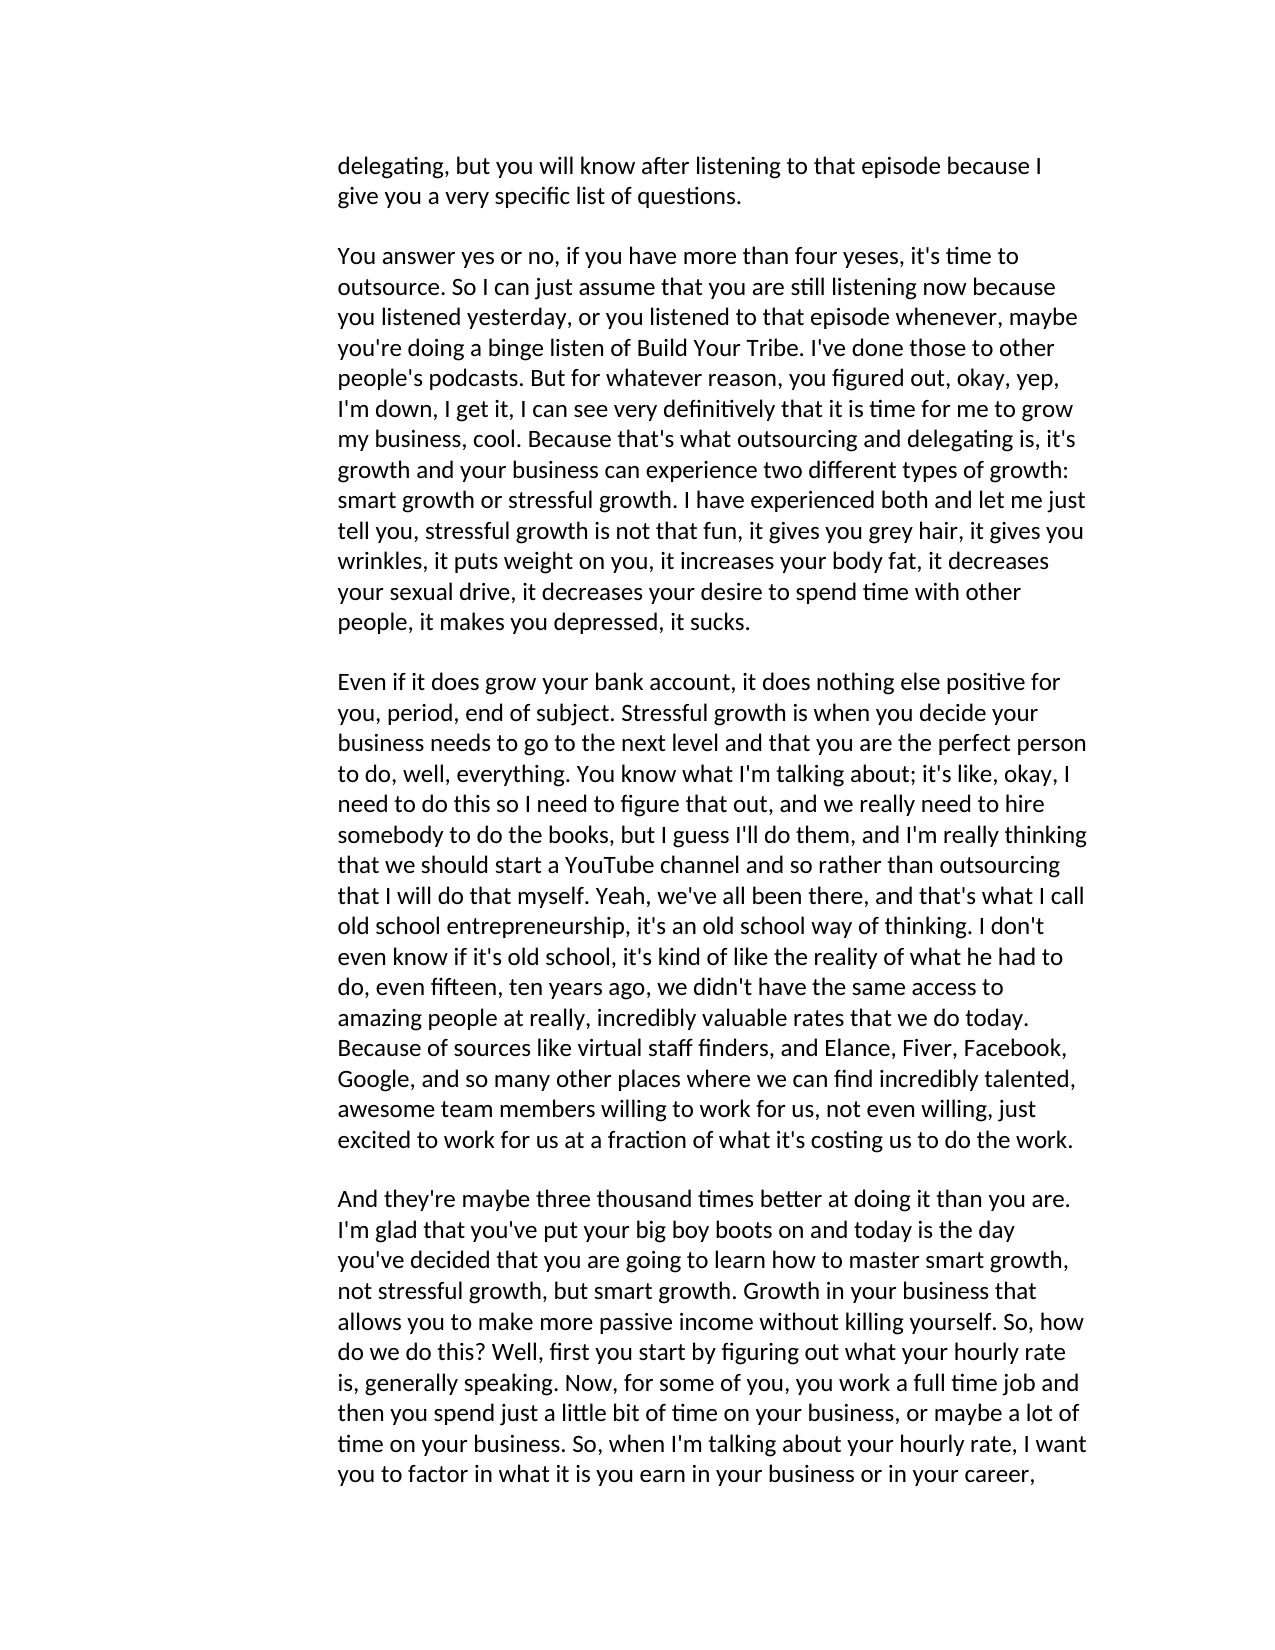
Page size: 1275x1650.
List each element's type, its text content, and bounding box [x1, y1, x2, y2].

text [187, 150, 1087, 211]
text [187, 1184, 1087, 1489]
text Even if it does grow your bank account, it does nothing else positive for you, period, end of subject. Stressful growth is when you decide your business needs to go to the next level and that you are the perfect person to do, well, everything. You know what I'm talking about; it's like, okay, I need to do this so I need to figure that out, and we really need to hire somebody to do the books, but I guess I'll do them, and I'm really thinking that we should start a YouTube channel and so rather than outsourcing that I will do that myself. Yeah, we've all been there, and that's what I call old school entrepreneurship, it's an old school way of thinking. I don't even know if it's old school, it's kind of like the reality of what he had to do, even fifteen, ten years ago, we didn't have the same access to amazing people at really, incredibly valuable rates that we do today. Because of sources like virtual staff finders, and Elance, Fiver, Facebook, Google, and so many other places where we can find incredibly talented, awesome team members willing to work for us, not even willing, just excited to work for us at a fraction of what it's costing us to do the work. [187, 666, 1087, 1154]
text You answer yes or no, if you have more than four yeses, it's time to outsource. So I can just assume that you are still listening now because you listened yesterday, or you listened to that episode whenever, maybe you're doing a binge listen of Build Your Tribe. I've done those to other people's podcasts. But for whatever reason, you figured out, okay, yep, I'm down, I get it, I can see very definitively that it is time for me to grow my business, cool. Because that's what outsourcing and delegating is, it's growth and your business can experience two different types of growth: smart growth or stressful growth. I have experienced both and let me just tell you, stressful growth is not that fun, it gives you grey hair, it gives you wrinkles, it puts weight on you, it increases your body fat, it decreases your sexual drive, it decreases your desire to spend time with other people, it makes you depressed, it sucks. [187, 240, 1087, 637]
